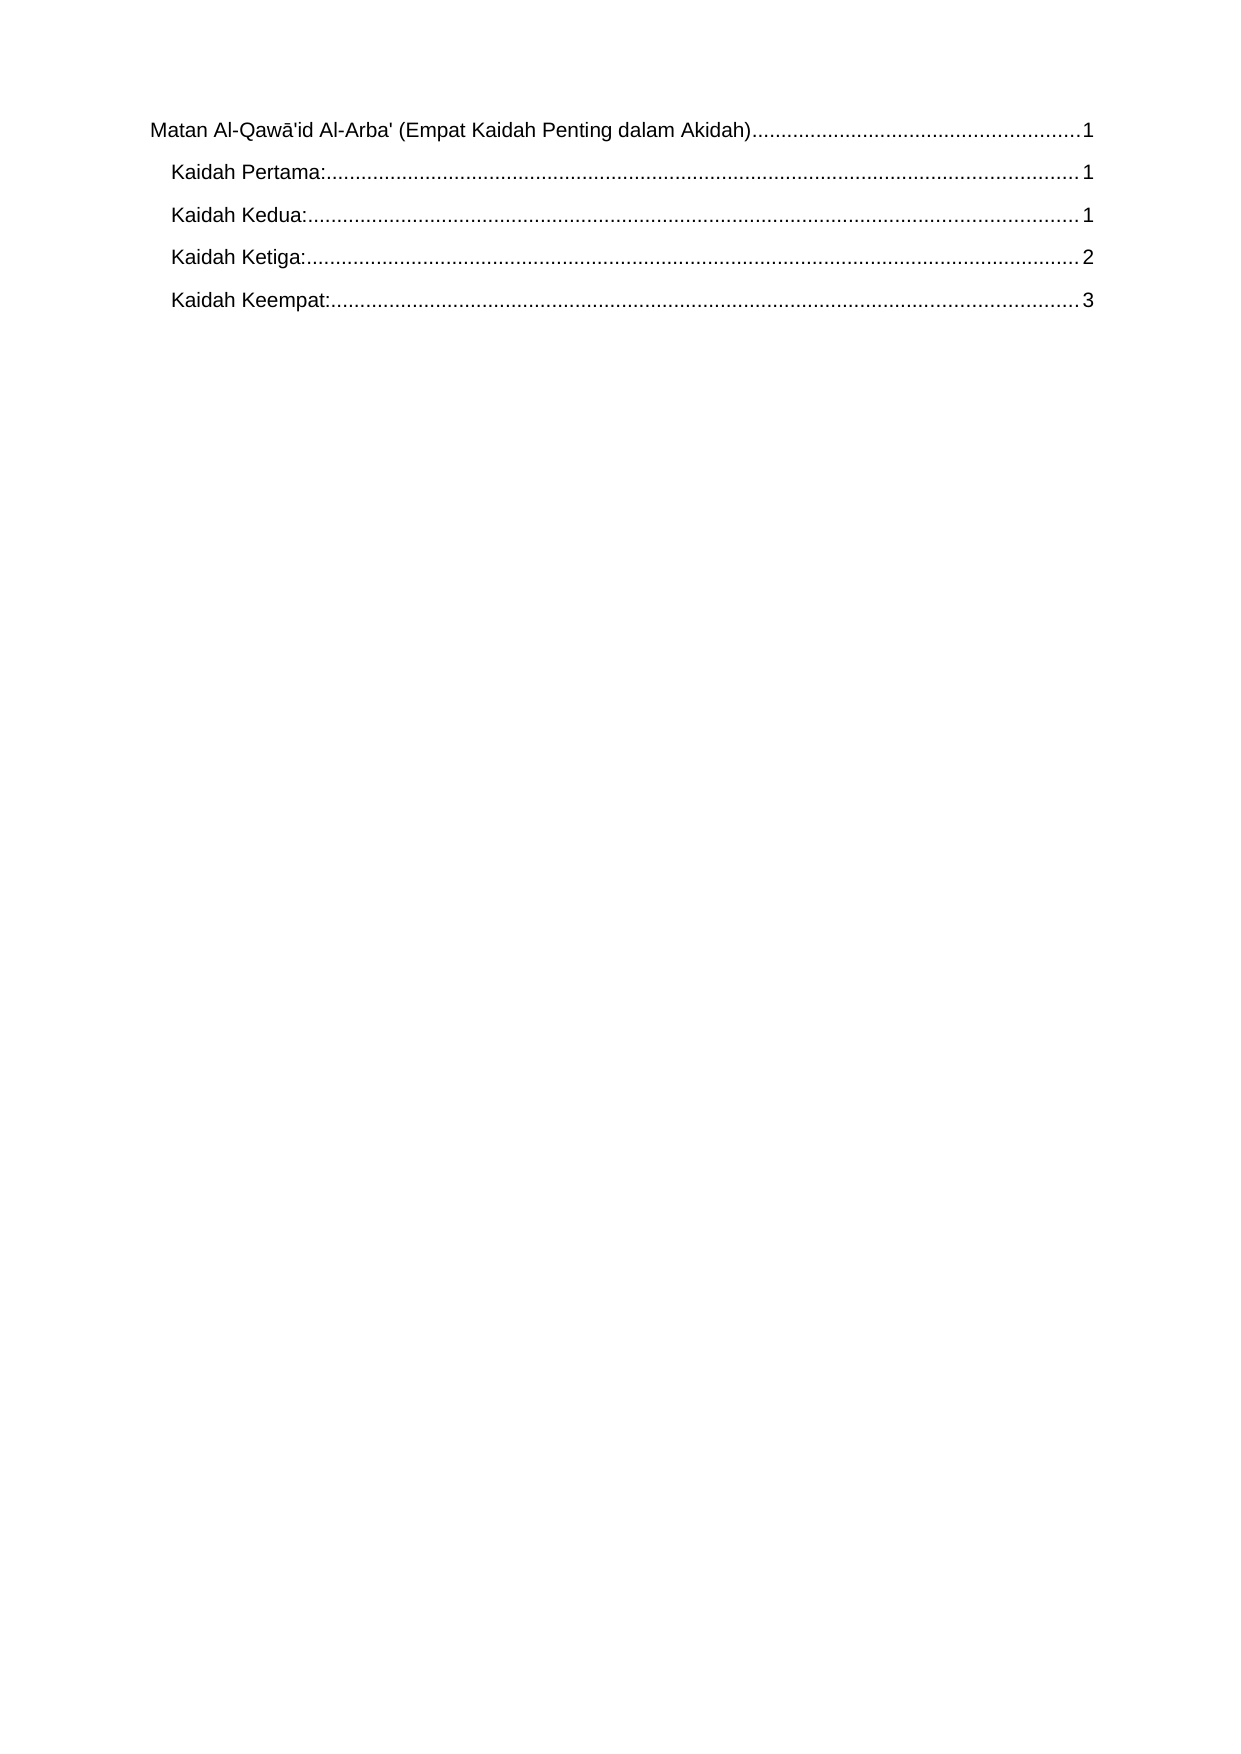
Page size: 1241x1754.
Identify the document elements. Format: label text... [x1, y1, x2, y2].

text Matan Al-Qawā'id Al-Arba' (Empat Kaidah Penting dalam Akidah) 1 [150, 117, 1090, 141]
text Kaidah Kedua: 1 [171, 202, 1090, 226]
text Kaidah Keempat: 3 [171, 287, 1090, 311]
text Kaidah Pertama: 1 [171, 160, 1090, 184]
text Kaidah Ketiga: 2 [171, 245, 1090, 269]
